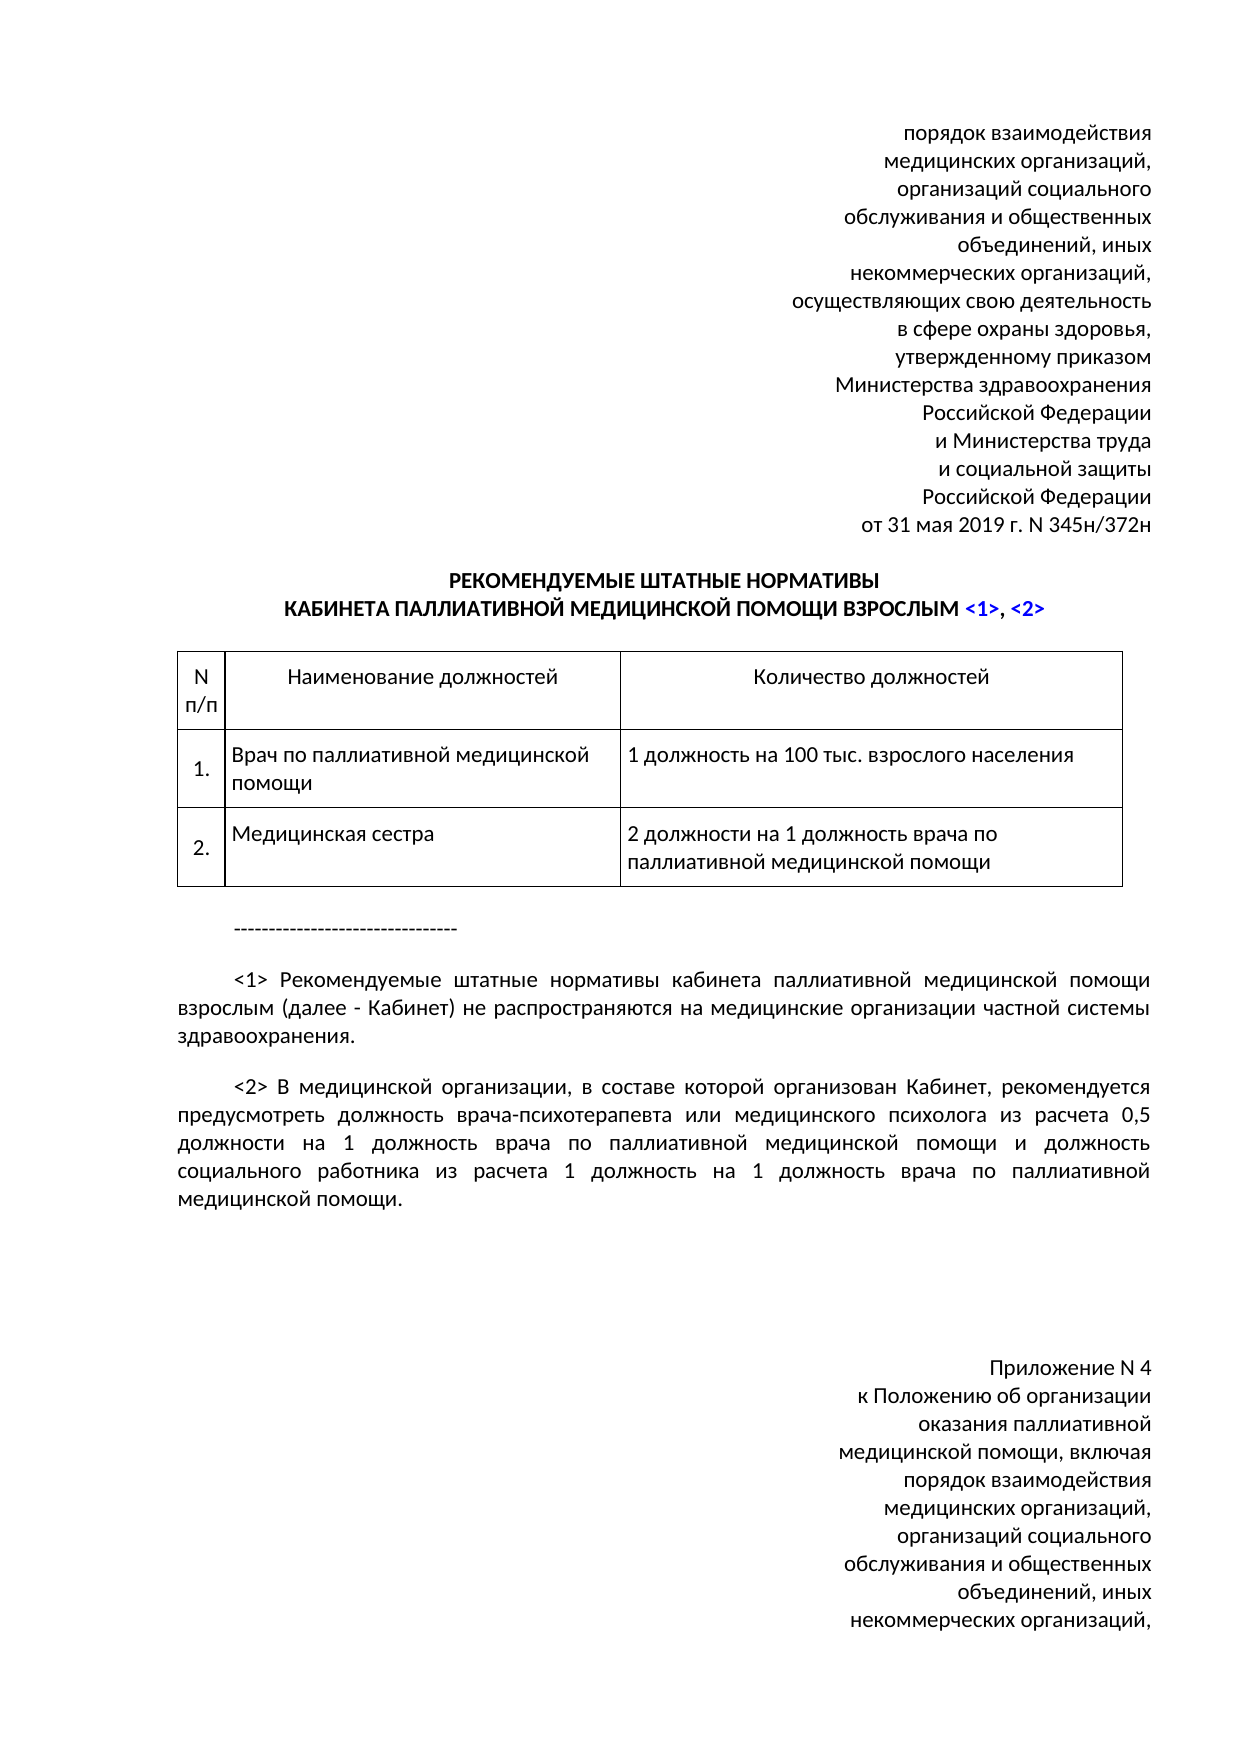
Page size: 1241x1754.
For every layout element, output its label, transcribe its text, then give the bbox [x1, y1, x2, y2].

text и Министерства труда [177, 426, 1152, 454]
text оказания паллиативной [177, 1409, 1152, 1437]
table_cell Медицинская сестра [226, 808, 620, 886]
text к Положению об организации [177, 1381, 1152, 1409]
table_cell 2. [178, 808, 224, 886]
text медицинских организаций, [177, 146, 1152, 174]
text Приложение N 4 [177, 1353, 1152, 1381]
text от 31 мая 2019 г. N 345н/372н [177, 510, 1152, 538]
table_header Наименование должностей [226, 652, 620, 729]
text <1> Рекомендуемые штатные нормативы кабинета паллиативной медицинской помощи взрослым (далее - Кабинет) не распространяются на медицинские организации частной системы здравоохранения. [177, 966, 1152, 1049]
text порядок взаимодействия [177, 118, 1152, 146]
table_header N п/п [178, 652, 224, 729]
text в сфере охраны здоровья, [177, 314, 1152, 342]
text объединений, иных [177, 1577, 1152, 1605]
table_cell 1. [178, 730, 224, 807]
text некоммерческих организаций, [177, 1605, 1152, 1633]
text Российской Федерации [177, 482, 1152, 510]
table_cell 1 должность на 100 тыс. взрослого населения [621, 730, 1122, 807]
title РЕКОМЕНДУЕМЫЕ ШТАТНЫЕ НОРМАТИВЫ [177, 566, 1152, 594]
text обслуживания и общественных [177, 1549, 1152, 1577]
text объединений, иных [177, 230, 1152, 258]
text <2> В медицинской организации, в составе которой организован Кабинет, рекомендуется предусмотреть должность врача-психотерапевта или медицинского психолога из расчета 0,5 должности на 1 должность врача по паллиативной медицинской помощи и должность социального работника из расчета 1 должность на 1 должность врача по паллиативной медицинской помощи. [177, 1072, 1152, 1213]
text организаций социального [177, 174, 1152, 202]
table_cell Врач по паллиативной медицинской помощи [226, 730, 620, 807]
title КАБИНЕТА ПАЛЛИАТИВНОЙ МЕДИЦИНСКОЙ ПОМОЩИ ВЗРОСЛЫМ <1>, <2> [177, 594, 1152, 622]
text медицинских организаций, [177, 1493, 1152, 1521]
text утвержденному приказом [177, 342, 1152, 370]
text порядок взаимодействия [177, 1465, 1152, 1493]
text обслуживания и общественных [177, 202, 1152, 230]
text медицинской помощи, включая [177, 1437, 1152, 1465]
text Российской Федерации [177, 398, 1152, 426]
table_cell 2 должности на 1 должность врача по паллиативной медицинской помощи [621, 808, 1122, 886]
text некоммерческих организаций, [177, 258, 1152, 286]
table_header Количество должностей [621, 652, 1122, 729]
text осуществляющих свою деятельность [177, 286, 1152, 314]
text и социальной защиты [177, 454, 1152, 482]
text -------------------------------- [177, 914, 1152, 943]
text Министерства здравоохранения [177, 370, 1152, 398]
text организаций социального [177, 1521, 1152, 1549]
